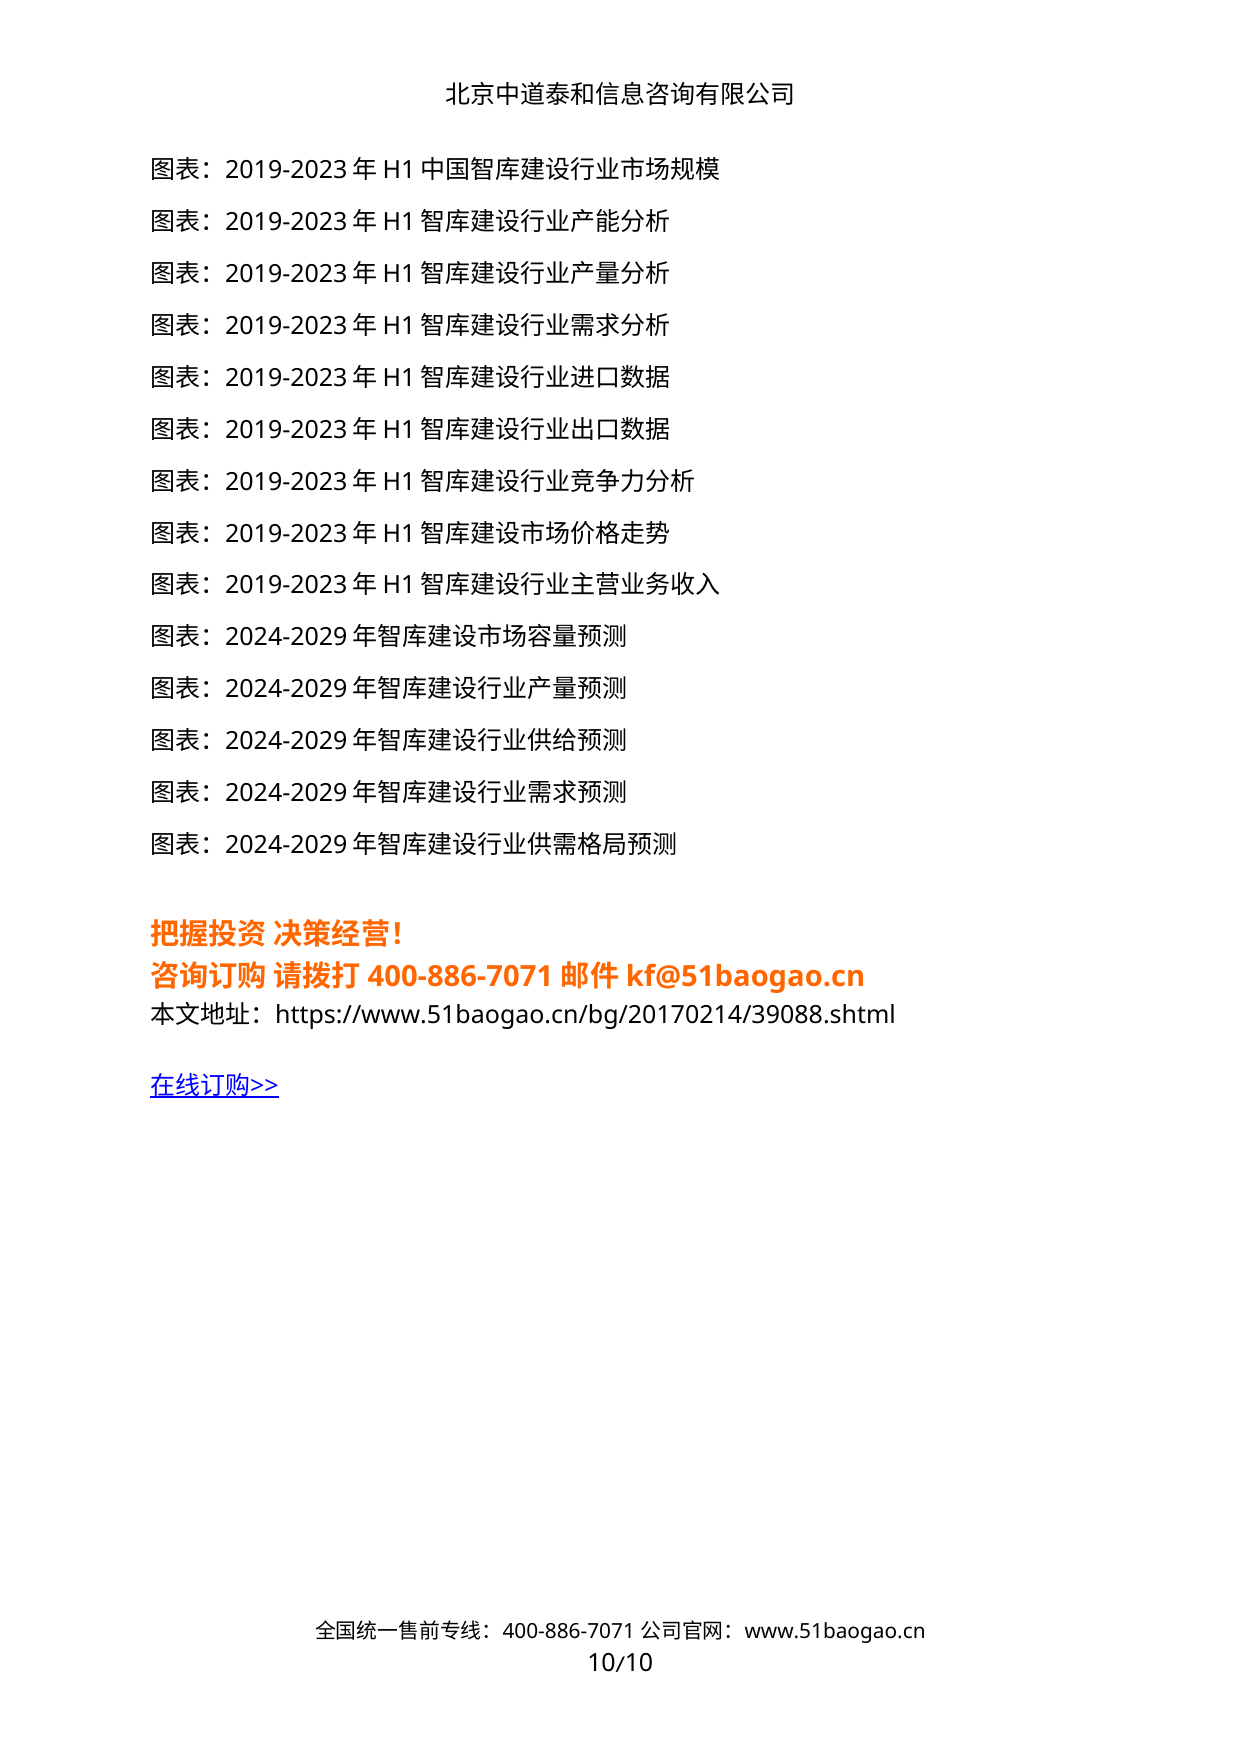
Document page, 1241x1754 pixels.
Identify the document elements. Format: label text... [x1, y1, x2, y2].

text 图表：2024-2029年智库建设行业需求预测 [150, 772, 1090, 809]
text 图表：2019-2023年H1智库建设行业主营业务收入 [150, 565, 1090, 601]
text 图表：2019-2023年H1中国智库建设行业市场规模 [150, 150, 1090, 186]
text 图表：2024-2029年智库建设行业供需格局预测 [150, 824, 1090, 861]
text 图表：2024-2029年智库建设行业供给预测 [150, 721, 1090, 757]
text 图表：2019-2023年H1智库建设行业产能分析 [150, 202, 1090, 238]
text 图表：2019-2023年H1智库建设行业需求分析 [150, 306, 1090, 342]
text 图表：2019-2023年H1智库建设市场价格走势 [150, 513, 1090, 549]
text 图表：2019-2023年H1智库建设行业产量分析 [150, 254, 1090, 290]
text 图表：2019-2023年H1智库建设行业出口数据 [150, 409, 1090, 446]
text 图表：2024-2029年智库建设市场容量预测 [150, 617, 1090, 653]
text 图表：2024-2029年智库建设行业产量预测 [150, 669, 1090, 705]
text 图表：2019-2023年H1智库建设行业进口数据 [150, 357, 1090, 394]
text 把握投资 决策经营！咨询订购 请拨打 400-886-7071 邮件 kf@51baogao.cn本文地址：https://www.51baogao.cn/bg/20170214/39088.shtml [150, 876, 1090, 1031]
text 在线订购>> [150, 1031, 1090, 1102]
text 图表：2019-2023年H1智库建设行业竞争力分析 [150, 461, 1090, 497]
